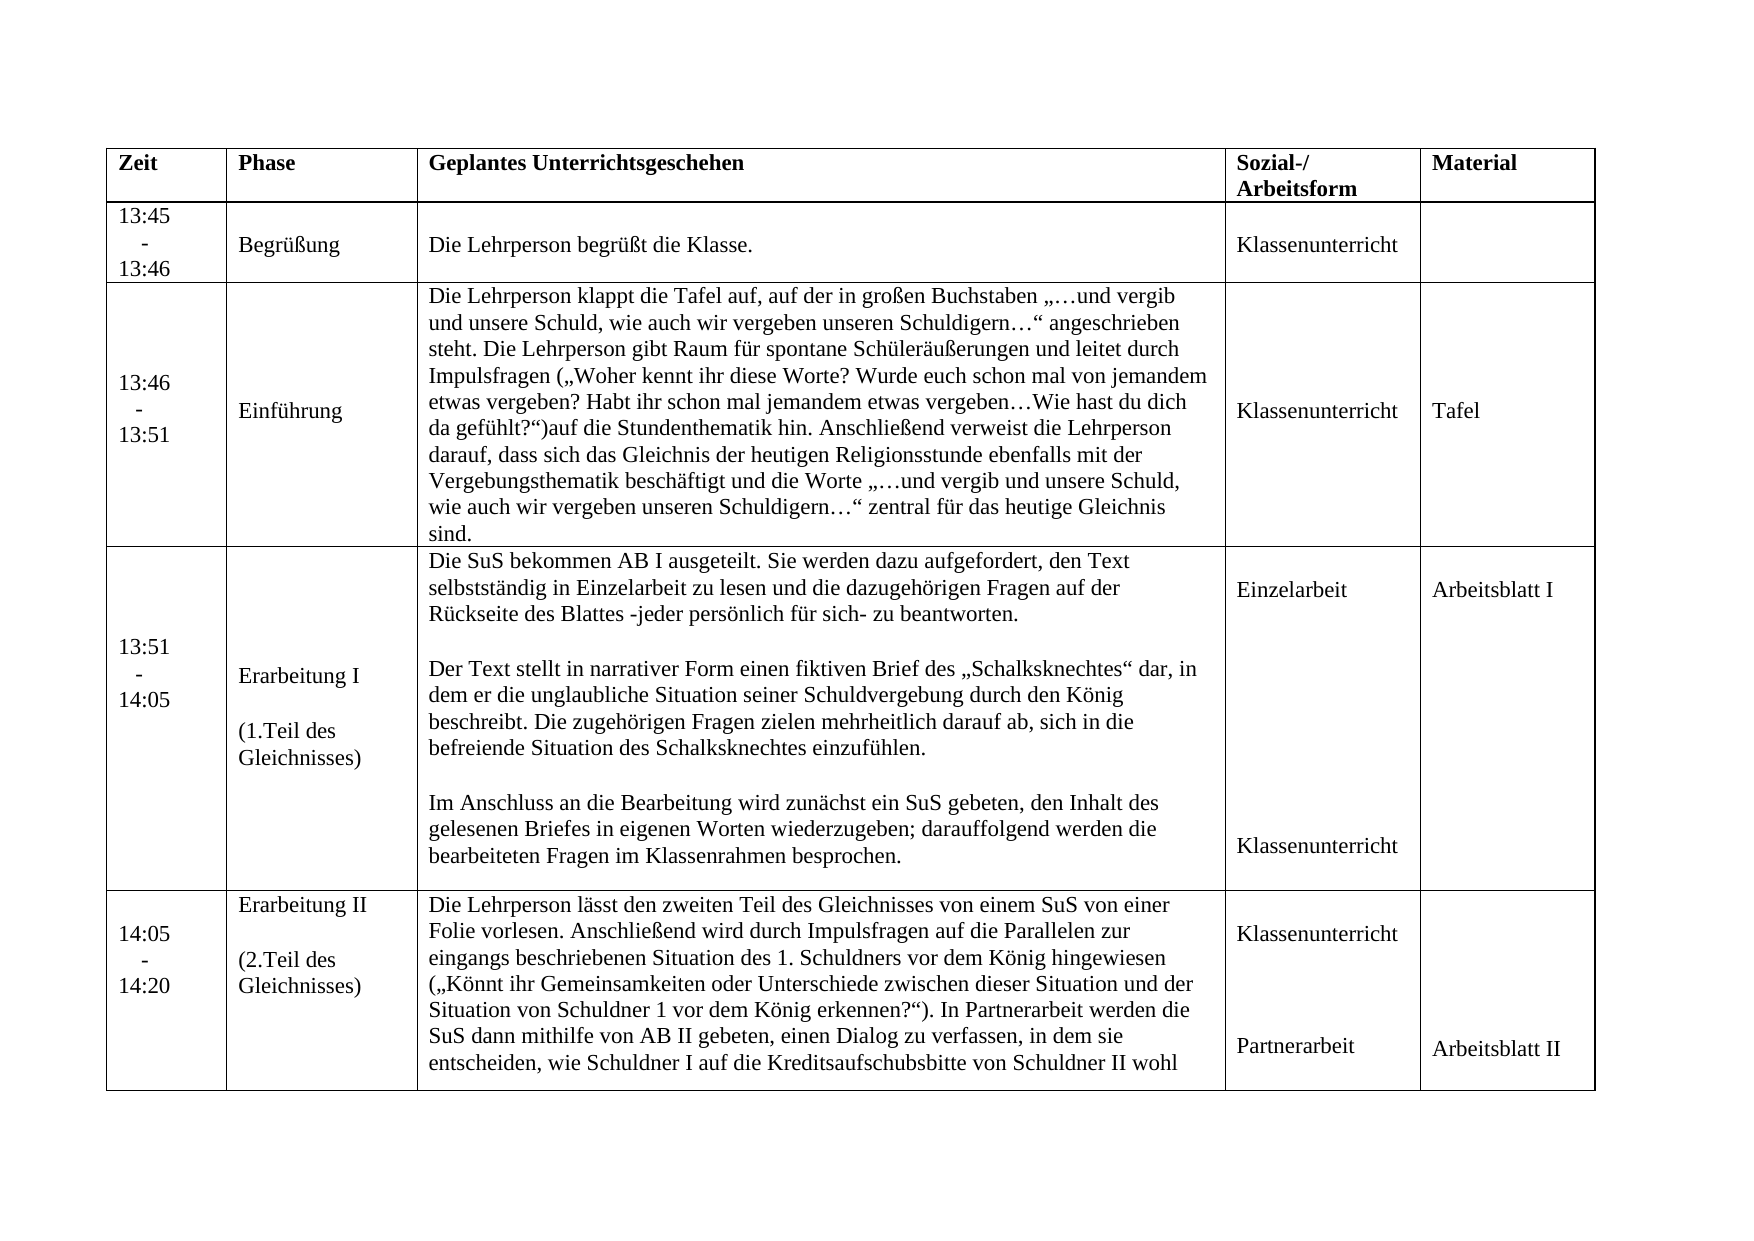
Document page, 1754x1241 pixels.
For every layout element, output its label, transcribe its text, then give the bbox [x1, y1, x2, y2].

table_cell Tafel [1421, 283, 1594, 546]
table_cell Erarbeitung I (1.Teil des Gleichnisses) [227, 547, 417, 890]
table_header Sozial-/ Arbeitsform [1226, 149, 1420, 201]
table_cell 14:05 - 14:20 [107, 891, 226, 1090]
table_header Zeit [107, 149, 226, 201]
table_cell Klassenunterricht [1226, 283, 1420, 546]
table_cell Klassenunterricht [1226, 203, 1420, 282]
table_cell 13:51 - 14:05 [107, 547, 226, 890]
table_cell 13:45 - 13:46 [107, 203, 226, 282]
table_cell Die Lehrperson begrüßt die Klasse. [418, 203, 1225, 282]
table_cell 13:46 - 13:51 [107, 283, 226, 546]
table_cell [418, 891, 1225, 1090]
table_cell Einführung [227, 283, 417, 546]
table_cell Einzelarbeit Klassenunterricht [1226, 547, 1420, 890]
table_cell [227, 891, 417, 1090]
table_cell [1421, 203, 1594, 282]
table_header Phase [227, 149, 417, 201]
table_cell Arbeitsblatt I [1421, 547, 1594, 890]
table_cell Die Lehrperson klappt die Tafel auf, auf der in großen Buchstaben „…und vergib und unsere Schuld, wie auch wir vergeben unseren Schuldigern…“ angeschrieben steht. Die Lehrperson gibt Raum für spontane Schüleräußerungen und leitet durch Impulsfragen („Woher kennt ihr diese Worte? Wurde euch schon mal von jemandem etwas vergeben? Habt ihr schon mal jemandem etwas vergeben…Wie hast du dich da gefühlt?“)auf die Stundenthematik hin. Anschließend verweist die Lehrperson darauf, dass sich das Gleichnis der heutigen Religionsstunde ebenfalls mit der Vergebungsthematik beschäftigt und die Worte „…und vergib und unsere Schuld, wie auch wir vergeben unseren Schuldigern…“ zentral für das heutige Gleichnis sind. [418, 283, 1225, 546]
table_cell Arbeitsblatt II [1421, 891, 1594, 1090]
table_header Geplantes Unterrichtsgeschehen [418, 149, 1225, 201]
table_header Material [1421, 149, 1594, 201]
table_cell Begrüßung [227, 203, 417, 282]
table_cell Die SuS bekommen AB I ausgeteilt. Sie werden dazu aufgefordert, den Text selbstständig in Einzelarbeit zu lesen und die dazugehörigen Fragen auf der Rückseite des Blattes -jeder persönlich für sich- zu beantworten. Der Text stellt in narrativer Form einen fiktiven Brief des „Schalksknechtes“ dar, in dem er die unglaubliche Situation seiner Schuldvergebung durch den König beschreibt. Die zugehörigen Fragen zielen mehrheitlich darauf ab, sich in die befreiende Situation des Schalksknechtes einzufühlen. Im Anschluss an die Bearbeitung wird zunächst ein SuS gebeten, den Inhalt des gelesenen Briefes in eigenen Worten wiederzugeben; darauffolgend werden die bearbeiteten Fragen im Klassenrahmen besprochen. [418, 547, 1225, 890]
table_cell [1226, 891, 1420, 1090]
